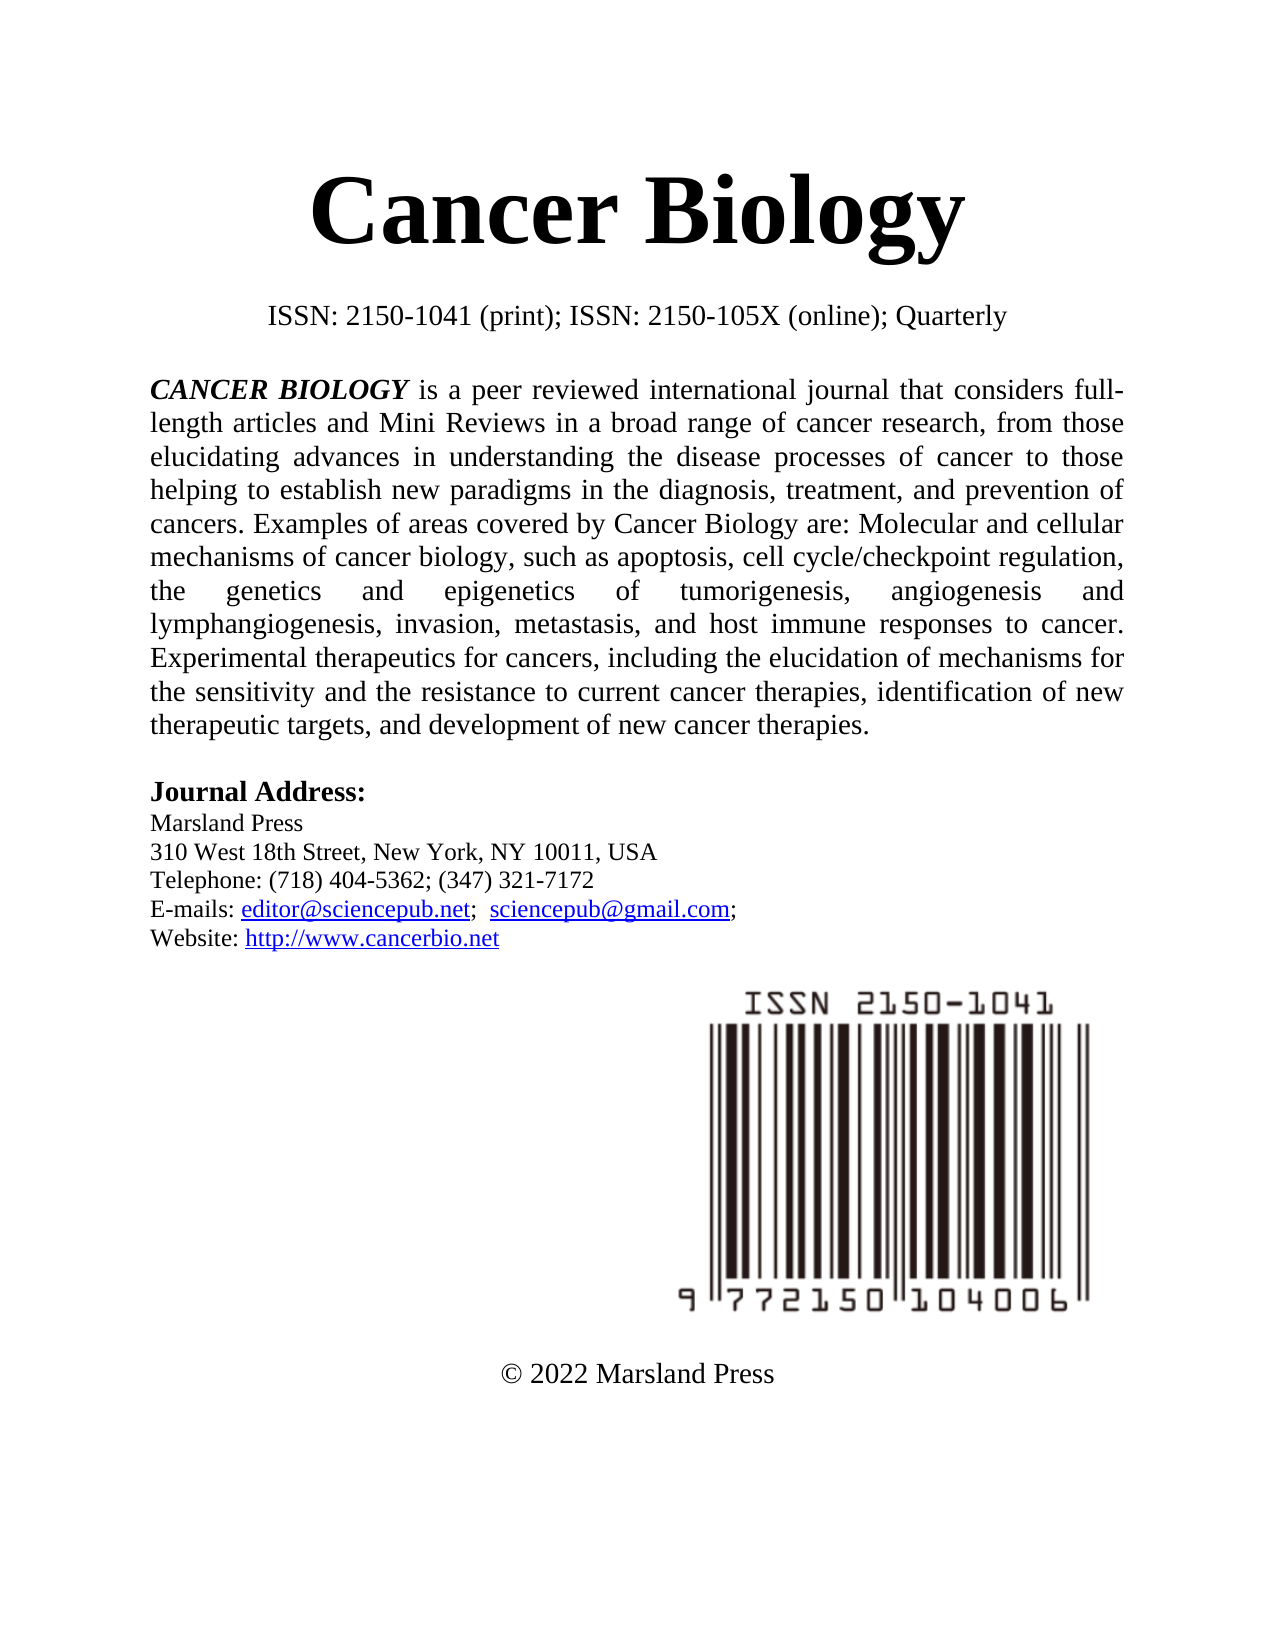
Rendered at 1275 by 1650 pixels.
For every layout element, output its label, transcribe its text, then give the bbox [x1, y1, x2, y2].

text ISSN: 2150-1041 (print); ISSN: 2150-105X (online); Quarterly [150, 298, 1125, 332]
text 310 West 18th Street, New York, NY 10011, USA [150, 837, 1125, 865]
text Marsland Press [150, 808, 1125, 837]
text Journal Address: [150, 774, 1125, 808]
text E-mails: editor@sciencepub.net; sciencepub@gmail.com; [150, 894, 1125, 923]
text CANCER BIOLOGY is a peer reviewed international journal that considers full-length articles and Mini Reviews in a broad range of cancer research, from those elucidating advances in understanding the disease processes of cancer to those helping to establish new paradigms in the diagnosis, treatment, and prevention of cancers. Examples of areas covered by Cancer Biology are: Molecular and cellular mechanisms of cancer biology, such as apoptosis, cell cycle/checkpoint regulation, the genetics and epigenetics of tumorigenesis, angiogenesis and lymphangiogenesis, invasion, metastasis, and host immune responses to cancer. Experimental therapeutics for cancers, including the elucidation of mechanisms for the sensitivity and the resistance to current cancer therapies, identification of new therapeutic targets, and development of new cancer therapies. [150, 372, 1125, 741]
text Cancer Biology [150, 150, 1125, 265]
text Telephone: (718) 404-5362; (347) 321-7172 [150, 865, 1125, 894]
text Website: http://www.cancerbio.net [150, 923, 1125, 952]
text © 2022 Marsland Press [150, 1356, 1125, 1390]
